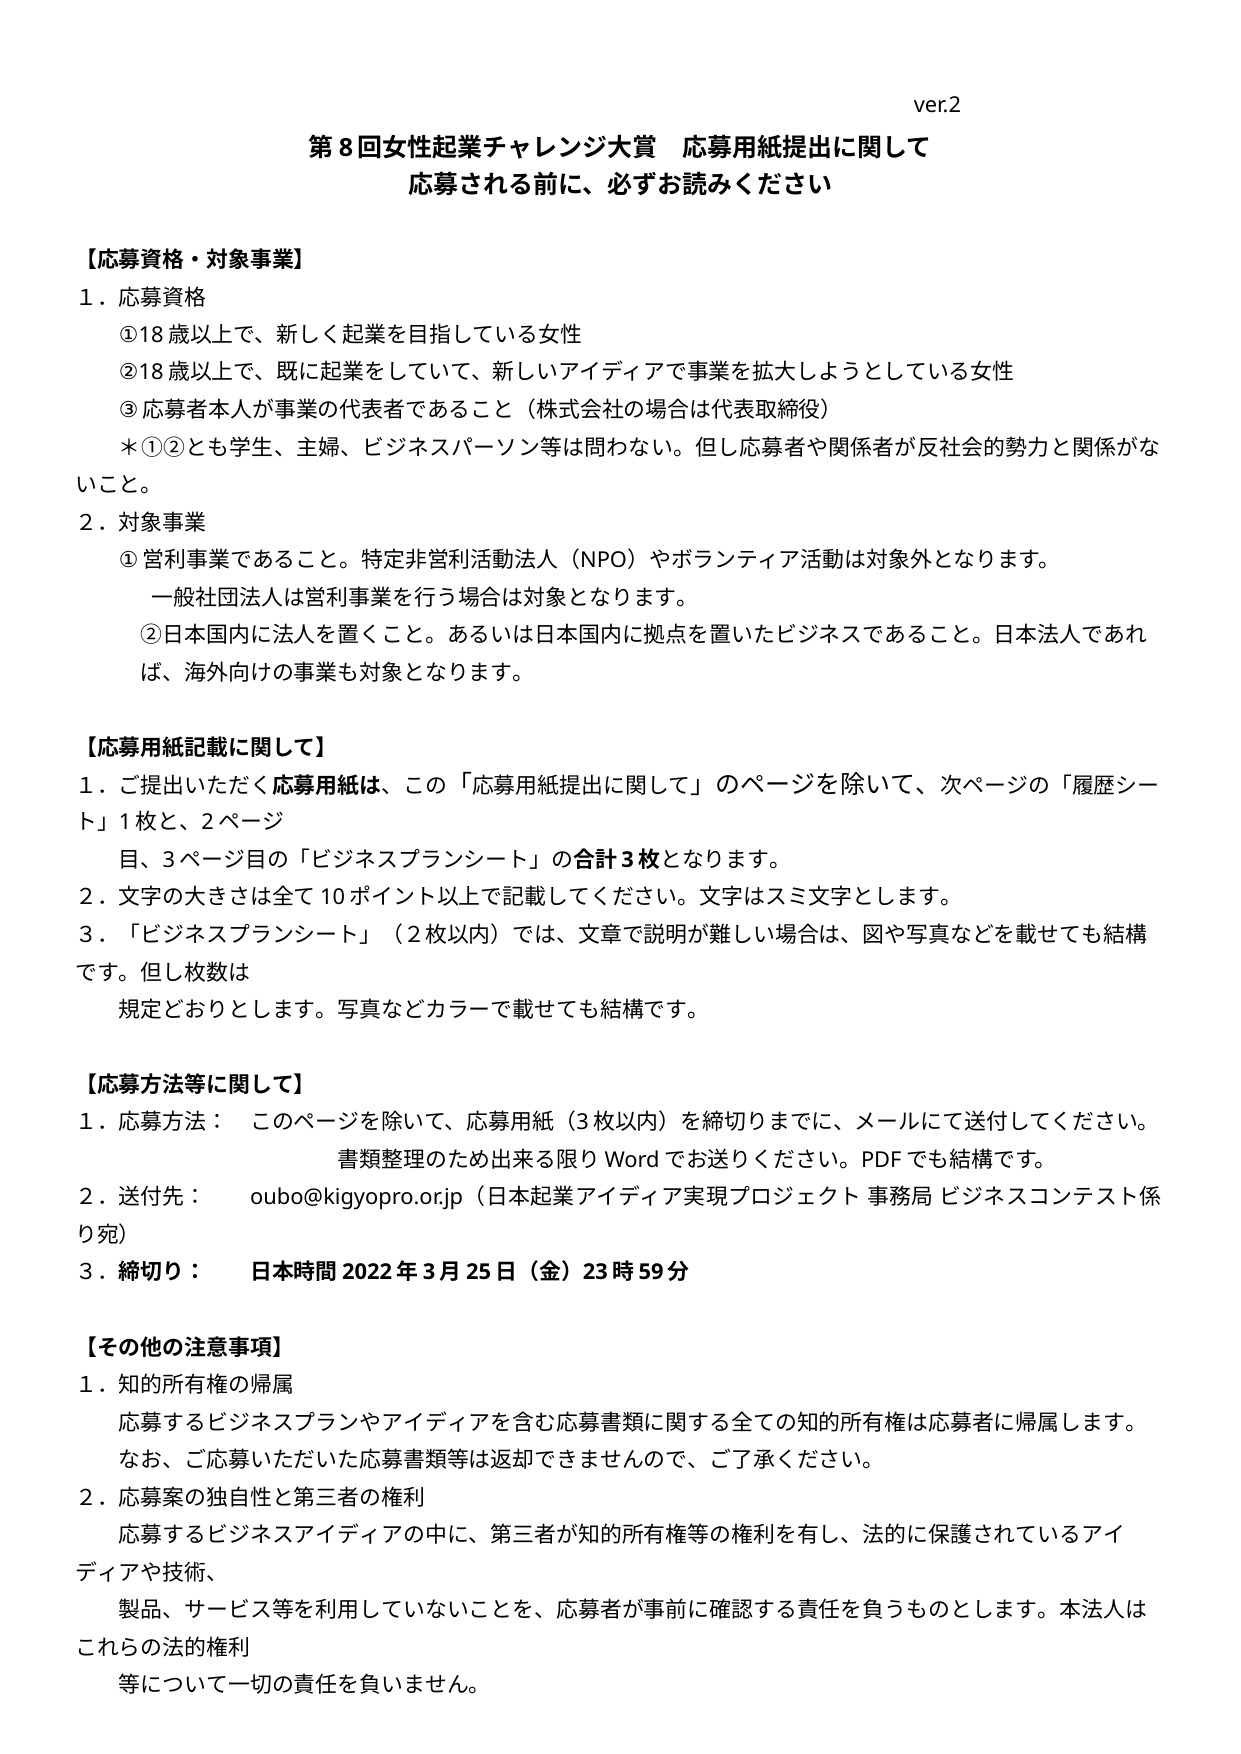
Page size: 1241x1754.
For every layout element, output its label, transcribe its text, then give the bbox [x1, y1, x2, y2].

text 応募される前に、必ずお読みください [75, 164, 1165, 202]
text １．知的所有権の帰属 [75, 1364, 1165, 1402]
text 製品、サービス等を利用していないことを、応募者が事前に確認する責任を負うものとします。本法人はこれらの法的権利 [75, 1589, 1165, 1664]
text ①18歳以上で、新しく起業を目指している女性 [75, 314, 1165, 352]
text 【応募方法等に関して】 [75, 1064, 1165, 1102]
text ３．「ビジネスプランシート」（２枚以内）では、文章で説明が難しい場合は、図や写真などを載せても結構です。但し枚数は [75, 914, 1165, 989]
text 書類整理のため出来る限りWordでお送りください。PDFでも結構です。 [75, 1139, 1165, 1177]
text ②日本国内に法人を置くこと。あるいは日本国内に拠点を置いたビジネスであること。日本法人であれば、海外向けの事業も対象となります。 [75, 614, 1165, 689]
text １．ご提出いただく応募用紙は、この「応募用紙提出に関して」のページを除いて、次ページの「履歴シート」1枚と、2ページ [75, 764, 1165, 839]
text ２．送付先： oubo@kigyopro.or.jp（日本起業アイディア実現プロジェクト 事務局 ビジネスコンテスト係り宛） [75, 1177, 1165, 1252]
text 【応募資格・対象事業】 [75, 239, 1165, 277]
text ２．対象事業 [75, 502, 1165, 539]
text １．応募資格 [75, 277, 1165, 314]
text ②18歳以上で、既に起業をしていて、新しいアイディアで事業を拡大しようとしている女性 [75, 352, 1165, 389]
text 一般社団法人は営利事業を行う場合は対象となります。 [75, 577, 1165, 614]
text 【応募用紙記載に関して】 [75, 727, 1165, 764]
text ＊①②とも学生、主婦、ビジネスパーソン等は問わない。但し応募者や関係者が反社会的勢力と関係がないこと。 [75, 427, 1165, 502]
text ③応募者本人が事業の代表者であること（株式会社の場合は代表取締役） [75, 389, 1165, 427]
text 規定どおりとします。写真などカラーで載せても結構です。 [75, 989, 1165, 1027]
text ①営利事業であること。特定非営利活動法人（NPO）やボランティア活動は対象外となります。 [75, 539, 1165, 577]
text 第8回女性起業チャレンジ大賞 応募用紙提出に関して [75, 127, 1165, 164]
text なお、ご応募いただいた応募書類等は返却できませんので、ご了承ください。 [75, 1439, 1165, 1477]
text ２．文字の大きさは全て10ポイント以上で記載してください。文字はスミ文字とします。 [75, 877, 1165, 914]
text 目、3ページ目の「ビジネスプランシート」の合計3枚となります。 [75, 839, 1165, 877]
text １．応募方法： このページを除いて、応募用紙（3枚以内）を締切りまでに、メールにて送付してください。 [75, 1102, 1165, 1139]
text ２．応募案の独自性と第三者の権利 [75, 1477, 1165, 1514]
text 応募するビジネスプランやアイディアを含む応募書類に関する全ての知的所有権は応募者に帰属します。 [75, 1402, 1165, 1439]
text 等について一切の責任を負いません。 [75, 1664, 1165, 1702]
text ３．締切り： 日本時間2022年3月25日（金）23時59分 [75, 1252, 1165, 1289]
text 【その他の注意事項】 [75, 1327, 1165, 1364]
text 応募するビジネスアイディアの中に、第三者が知的所有権等の権利を有し、法的に保護されているアイディアや技術、 [75, 1514, 1165, 1589]
